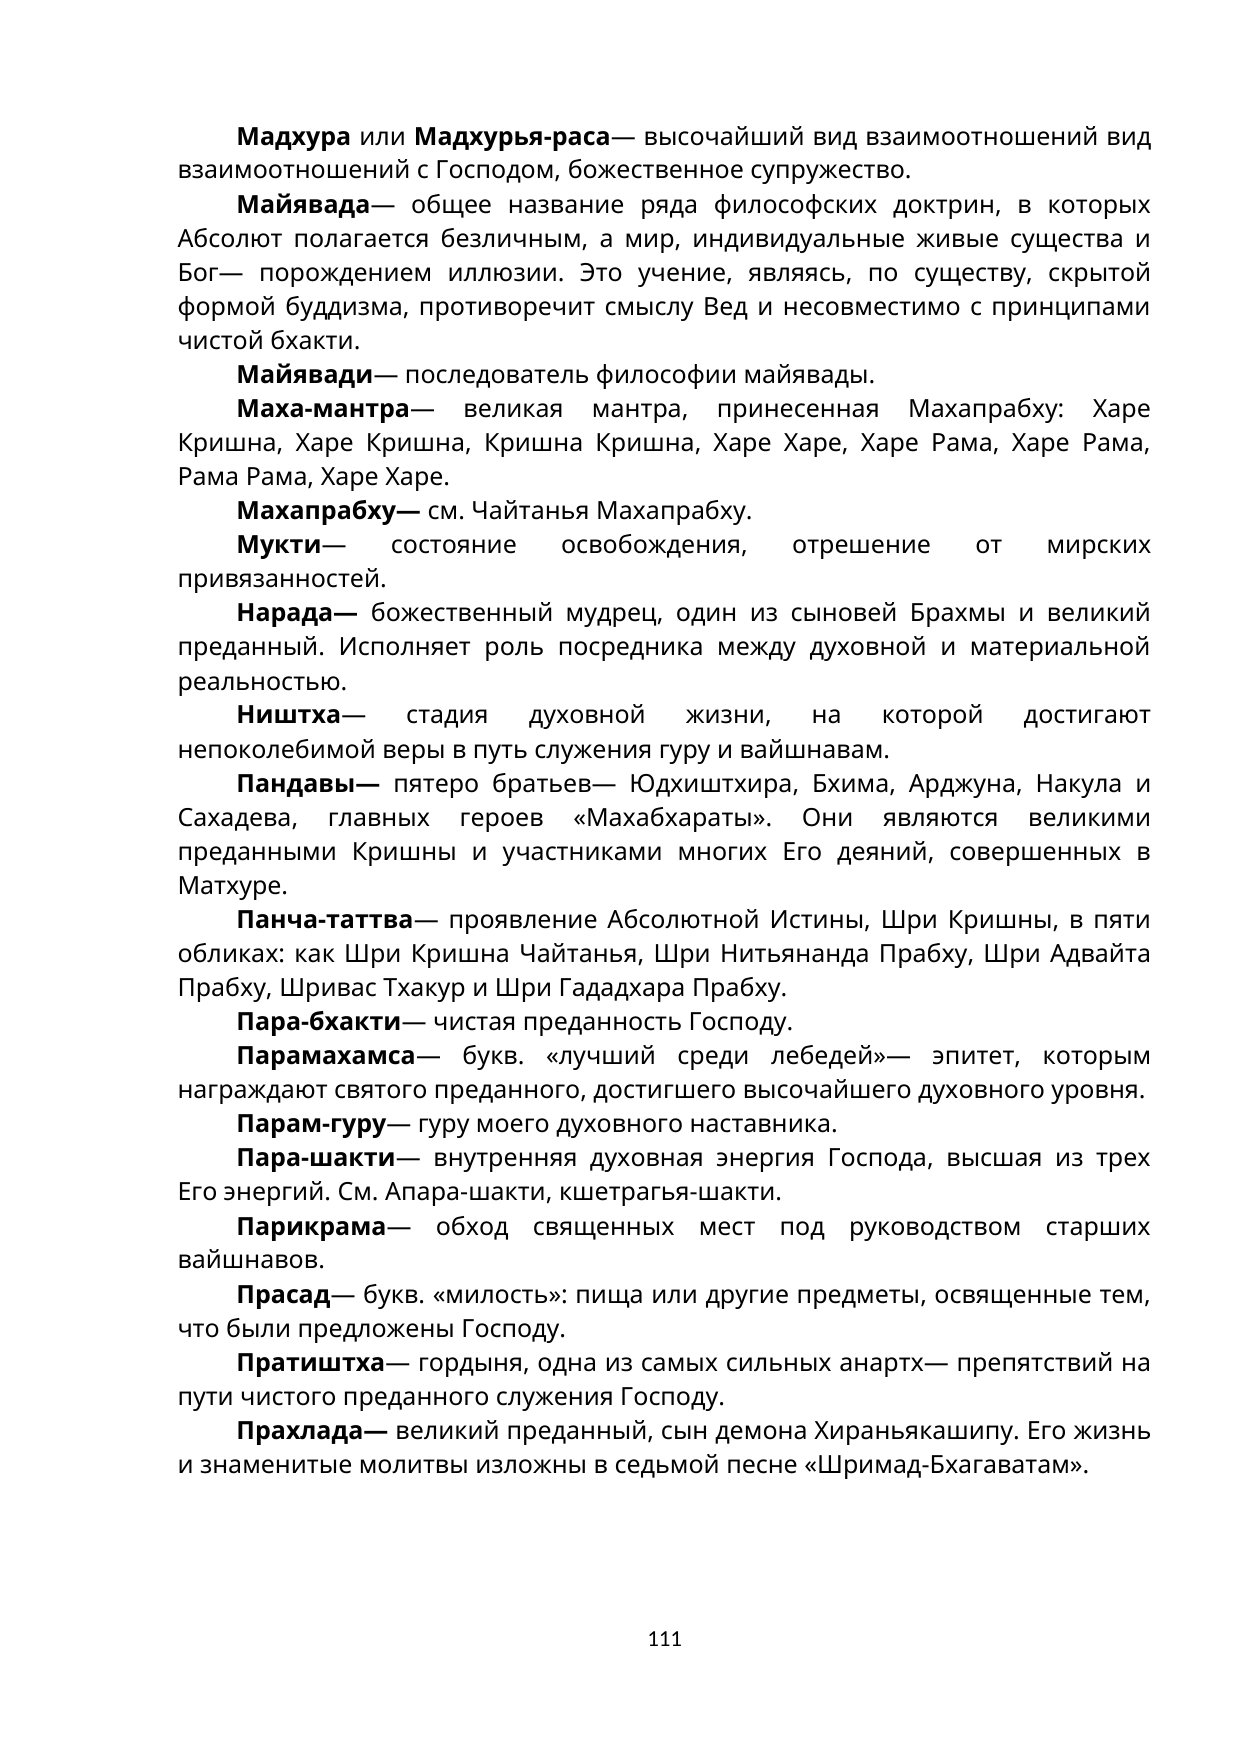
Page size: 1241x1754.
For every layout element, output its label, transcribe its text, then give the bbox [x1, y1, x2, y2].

text Ништха— стадия духовной жизни, на которой достигают непоколебимой веры в путь служения гуру и вайшнавам. [177, 697, 1152, 765]
text Парамахамса— букв. «лучший среди лебедей»— эпитет, которым награждают святого преданного, достигшего высочайшего духовного уровня. [177, 1038, 1152, 1106]
text Прахлада— великий преданный, сын демона Хираньякашипу. Его жизнь и знаменитые молитвы изложны в седьмой песне «Шримад-Бхагаватам». [177, 1412, 1152, 1481]
text Прасад— букв. «милость»: пища или другие предметы, освященные тем, что были предложены Господу. [177, 1276, 1152, 1344]
text Мукти— состояние освобождения, отрешение от мирских привязанностей. [177, 527, 1152, 595]
text Махапрабху— см. Чайтанья Махапрабху. [177, 493, 1152, 527]
text Парам-гуру— гуру моего духовного наставника. [177, 1106, 1152, 1140]
text Парикрама— обход священных мест под руководством старших вайшнавов. [177, 1208, 1152, 1276]
text Майявади— последователь философии майявады. [177, 357, 1152, 391]
text Пара-бхакти— чистая преданность Господу. [177, 1004, 1152, 1038]
text Маха-мантра— великая мантра, принесенная Махапрабху: Харе Кришна, Харе Кришна, Кришна Кришна, Харе Харе, Харе Рама, Харе Рама, Рама Рама, Харе Харе. [177, 391, 1152, 493]
text Пара-шакти— внутренняя духовная энергия Господа, высшая из трех Его энергий. См. Апара-шакти, кшетрагья-шакти. [177, 1140, 1152, 1208]
text Майявада— общее название ряда философских доктрин, в которых Абсолют полагается безличным, а мир, индивидуальные живые существа и Бог— порождением иллюзии. Это учение, являясь, по существу, скрытой формой буддизма, противоречит смыслу Вед и несовместимо с принципами чистой бхакти. [177, 186, 1152, 357]
text Нарада— божественный мудрец, один из сыновей Брахмы и великий преданный. Исполняет роль посредника между духовной и материальной реальностью. [177, 595, 1152, 697]
text Пратиштха— гордыня, одна из самых сильных анартх— препятствий на пути чистого преданного служения Господу. [177, 1344, 1152, 1412]
text Мадхура или Мадхурья-раса— высочайший вид взаимоотношений вид взаимоотношений с Господом, божественное супружество. [177, 118, 1152, 186]
text Пандавы— пятеро братьев— Юдхиштхира, Бхима, Арджуна, Накула и Сахадева, главных героев «Махабхараты». Они являются великими преданными Кришны и участниками многих Его деяний, совершенных в Матхуре. [177, 765, 1152, 902]
text Панча-таттва— проявление Абсолютной Истины, Шри Кришны, в пяти обликах: как Шри Кришна Чайтанья, Шри Нитьянанда Прабху, Шри Адвайта Прабху, Шривас Тхакур и Шри Гададхара Прабху. [177, 902, 1152, 1004]
